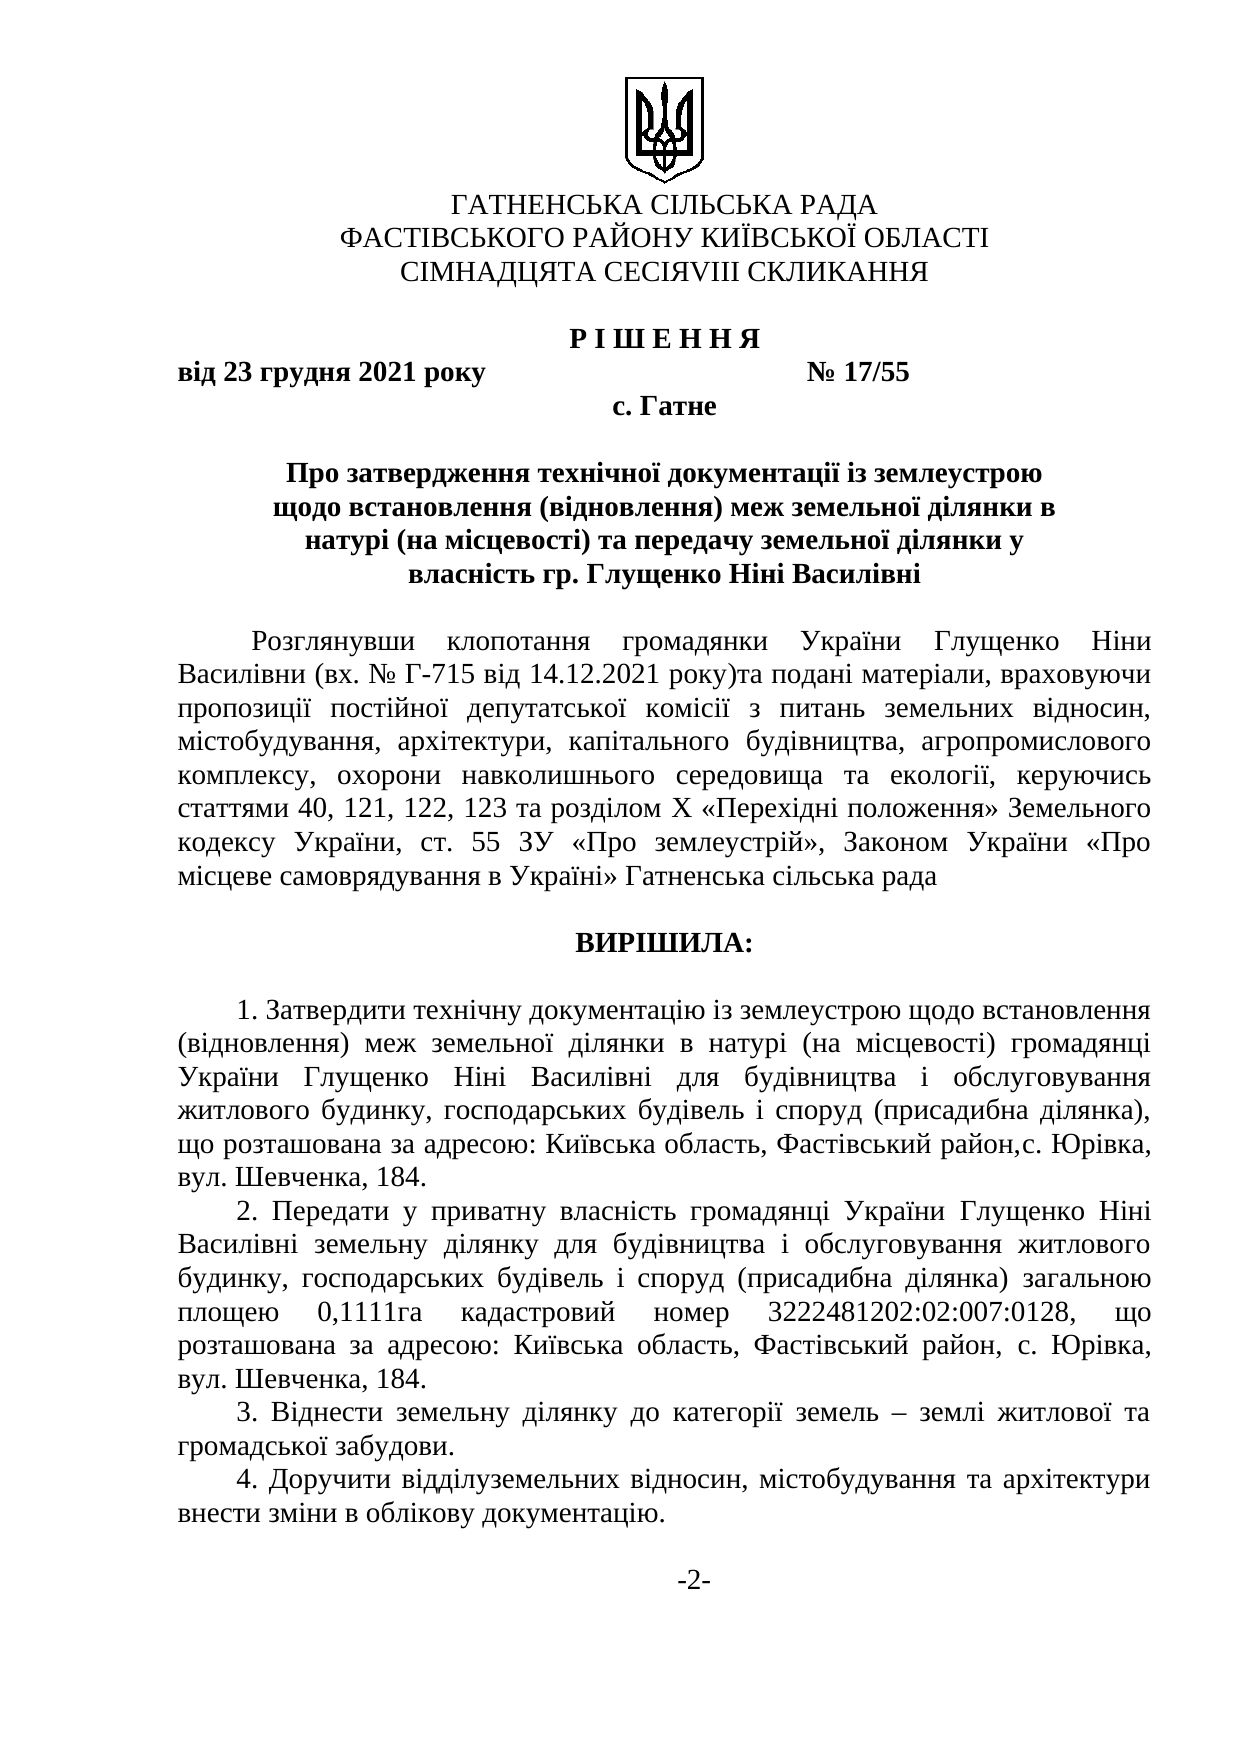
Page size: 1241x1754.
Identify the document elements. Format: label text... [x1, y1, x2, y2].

text 4. Доручити відділуземельних відносин, містобудування та архітектури внести зміни в облікову документацію. [177, 1461, 1152, 1528]
text ГАТНЕНСЬКА СІЛЬСЬКА РАДА [177, 187, 1152, 220]
text від 23 грудня 2021 року № 17/55 [177, 354, 1152, 388]
text Розглянувши клопотання громадянки України Глущенко Ніни Василівни (вх. № Г-715 від 14.12.2021 року)та подані матеріали, враховуючи пропозиції постійної депутатської комісії з питань земельних відносин, містобудування, архітектури, капітального будівництва, агропромислового комплексу, охорони навколишнього середовища та екології, керуючись статтями 40, 121, 122, 123 та розділом X «Перехідні положення» Земельного кодексу України, ст. 55 ЗУ «Про землеустрій», Законом України «Про місцеве самоврядування в Україні» Гатненська сільська рада [177, 623, 1152, 891]
text 1. Затвердити технічну документацію із землеустрою щодо встановлення (відновлення) меж земельної ділянки в натурі (на місцевості) громадянці України Глущенко Ніні Василівні для будівництва і обслуговування житлового будинку, господарських будівель і споруд (присадибна ділянка), що розташована за адресою: Київська область, Фастівський район,с. Юрівка, вул. Шевченка, 184. [177, 992, 1152, 1193]
text 3. Віднести земельну ділянку до категорії земель – землі житлової та громадської забудови. [177, 1394, 1152, 1461]
text 2. Передати у приватну власність громадянці України Глущенко Ніні Василівні земельну ділянку для будівництва і обслуговування житлового будинку, господарських будівель і споруд (присадибна ділянка) загальною площею 0,1111га кадастровий номер 3222481202:02:007:0128, що розташована за адресою: Київська область, Фастівський район, с. Юрівка, вул. Шевченка, 184. [177, 1193, 1152, 1394]
text Р І Ш Е Н Н Я [177, 321, 1152, 354]
text Про затвердження технічної документації із землеустрою щодо встановлення (відновлення) меж земельної ділянки в натурі (на місцевості) та передачу земельної ділянки у власність гр. Глущенко Ніні Василівні [266, 455, 1063, 589]
text -2- [177, 1562, 1152, 1596]
text ВИРІШИЛА: [177, 925, 1152, 958]
text с. Гатне [177, 388, 1152, 422]
text СІМНАДЦЯТА СЕСІЯVІІІ СКЛИКАННЯ [177, 254, 1152, 287]
text ФАСТІВСЬКОГО РАЙОНУ КИЇВСЬКОЇ ОБЛАСТІ [177, 220, 1152, 254]
